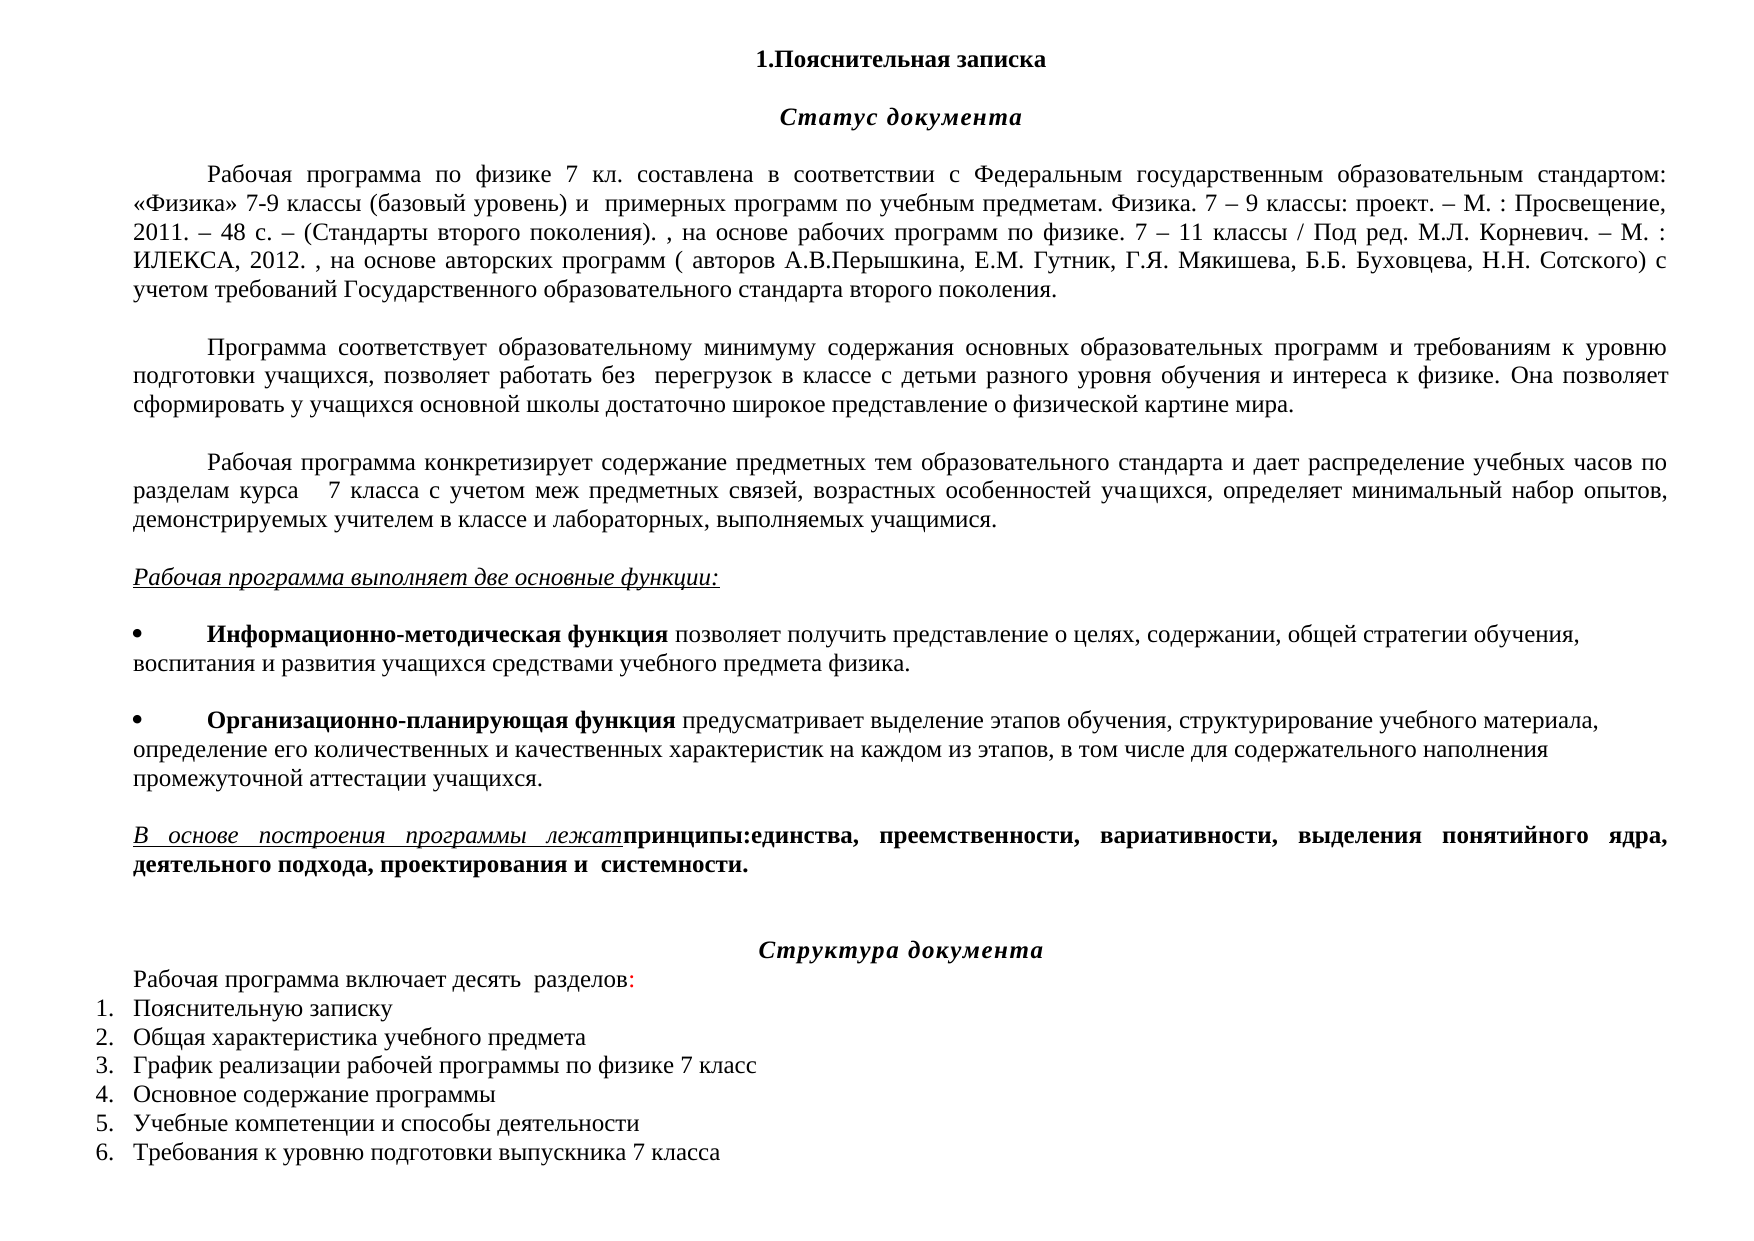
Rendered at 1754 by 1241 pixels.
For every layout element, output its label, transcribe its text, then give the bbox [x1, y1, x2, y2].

text Статус документа [133, 102, 1668, 131]
list Пояснительную записку [95, 993, 1668, 1022]
text Рабочая программа по физике 7 кл. составлена в соответствии с Федеральным государственным образовательным стандартом: «Физика» 7-9 классы (базовый уровень) и примерных программ по учебным предметам. Физика. 7 – 9 классы: проект. – М. : Просвещение, 2011. – 48 с. – (Стандарты второго поколения). , на основе рабочих программ по физике. 7 – 11 классы / Под ред. М.Л. Корневич. – М. : ИЛЕКСА, 2012. , на основе авторских программ ( авторов А.В.Перышкина, Е.М. Гутник, Г.Я. Мякишева, Б.Б. Буховцева, Н.Н. Сотского) с учетом требований Государственного образовательного стандарта второго поколения. [133, 159, 1668, 303]
list Информационно-методическая функция позволяет получить представление о целях, содержании, общей стратегии обучения, воспитания и развития учащихся средствами учебного предмета физика. [133, 619, 1668, 677]
text Структура документа [133, 936, 1668, 964]
text 1.Пояснительная записка [133, 44, 1668, 73]
list Требования к уровню подготовки выпускника 7 класса [95, 1137, 1668, 1166]
text Рабочая программа включает десять разделов: [133, 964, 1668, 993]
list Организационно-планирующая функция предусматривает выделение этапов обучения, структурирование учебного материала, определение его количественных и качественных характеристик на каждом из этапов, в том числе для содержательного наполнения промежуточной аттестации учащихся. [133, 706, 1668, 792]
text Рабочая программа конкретизирует содержание предметных тем образовательного стандарта и дает распределение учебных часов по разделам курса 7 класса с учетом меж предметных связей, возрастных особенностей учащихся, определяет минимальный набор опытов, демонстрируемых учителем в классе и лабораторных, выполняемых учащимися. [133, 447, 1668, 533]
list Общая характеристика учебного предмета [95, 1022, 1668, 1051]
list Учебные компетенции и способы деятельности [95, 1108, 1668, 1137]
list Основное содержание программы [95, 1079, 1668, 1108]
list График реализации рабочей программы по физике 7 класс [95, 1051, 1668, 1079]
text В основе построения программы лежатпринципы:единства, преемственности, вариативности, выделения понятийного ядра, деятельного подхода, проектирования и системности. [133, 821, 1668, 878]
text Рабочая программа выполняет две основные функции: [133, 562, 1668, 591]
text Программа соответствует образовательному минимуму содержания основных образовательных программ и требованиям к уровню подготовки учащихся, позволяет работать без перегрузок в классе с детьми разного уровня обучения и интереса к физике. Она позволяет сформировать у учащихся основной школы достаточно широкое представление о физической картине мира. [133, 332, 1668, 418]
